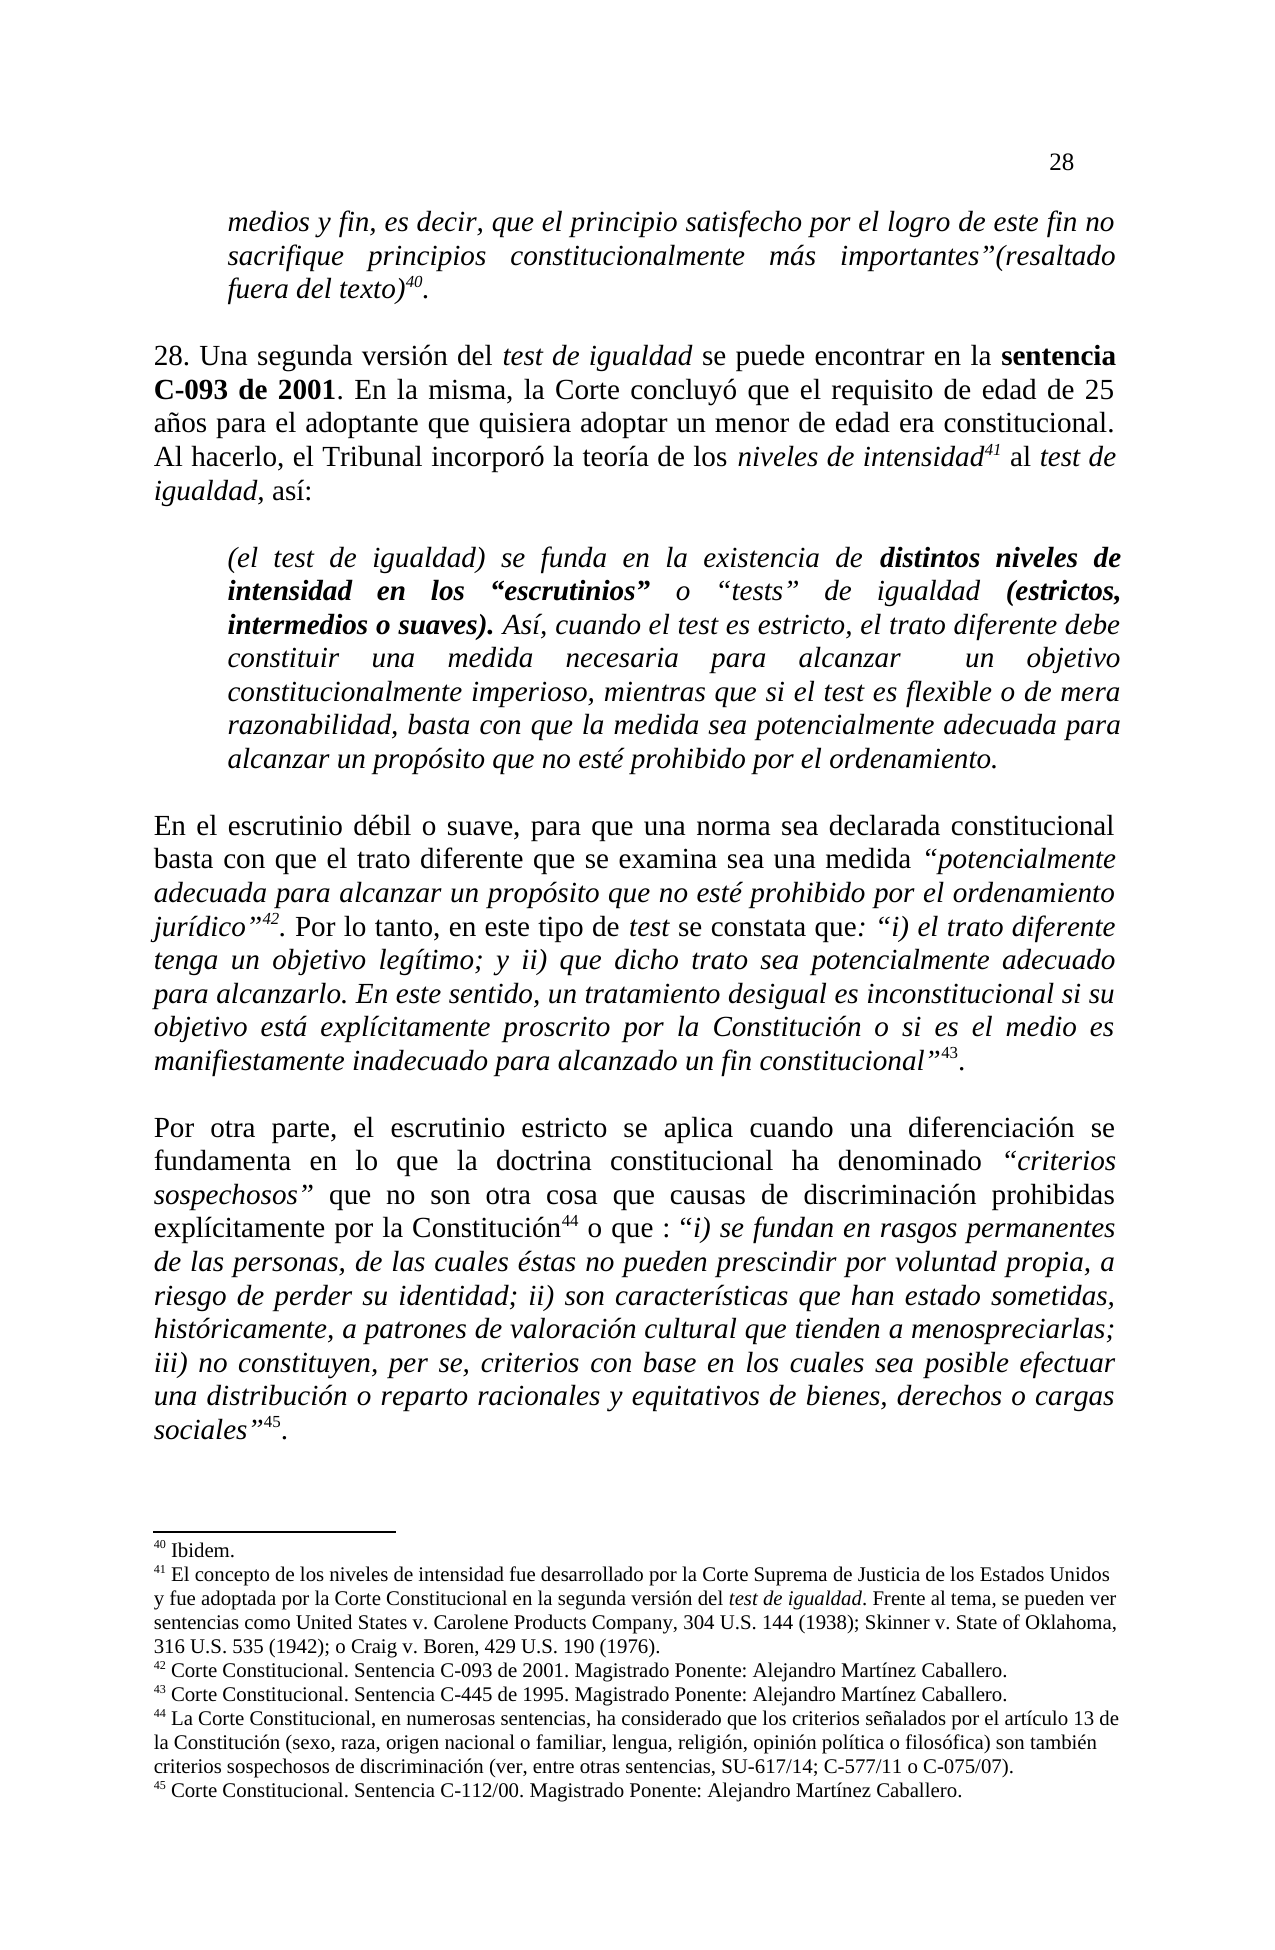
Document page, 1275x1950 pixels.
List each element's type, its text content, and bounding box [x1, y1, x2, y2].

text 28. Una segunda versión del test de igualdad se puede encontrar en la sentencia C-093 de 2001. En la misma, la Corte concluyó que el requisito de edad de 25 años para el adoptante que quisiera adoptar un menor de edad era constitucional. Al hacerlo, el Tribunal incorporó la teoría de los niveles de intensidad al test de igualdad, así: [153, 338, 1116, 506]
text Por otra parte, el escrutinio estricto se aplica cuando una diferenciación se fundamenta en lo que la doctrina constitucional ha denominado “criterios sospechosos” que no son otra cosa que causas de discriminación prohibidas explícitamente por la Constitución o que : “i) se fundan en rasgos permanentes de las personas, de las cuales éstas no pueden prescindir por voluntad propia, a riesgo de perder su identidad; ii) son características que han estado sometidas, históricamente, a patrones de valoración cultural que tienden a menospreciarlas; iii) no constituyen, per se, criterios con base en los cuales sea posible efectuar una distribución o reparto racionales y equitativos de bienes, derechos o cargas sociales”. [153, 1110, 1116, 1445]
text En el escrutinio débil o suave, para que una norma sea declarada constitucional basta con que el trato diferente que se examina sea una medida “potencialmente adecuada para alcanzar un propósito que no esté prohibido por el ordenamiento jurídico”. Por lo tanto, en este tipo de test se constata que: “i) el trato diferente tenga un objetivo legítimo; y ii) que dicho trato sea potencialmente adecuado para alcanzarlo. En este sentido, un tratamiento desigual es inconstitucional si su objetivo está explícitamente proscrito por la Constitución o si es el medio es manifiestamente inadecuado para alcanzado un fin constitucional”. [153, 808, 1116, 1076]
text (el test de igualdad) se funda en la existencia de distintos niveles de intensidad en los “escrutinios” o “tests” de igualdad (estrictos, intermedios o suaves). Así, cuando el test es estricto, el trato diferente debe constituir una medida necesaria para alcanzar un objetivo constitucionalmente imperioso, mientras que si el test es flexible o de mera razonabilidad, basta con que la medida sea potencialmente adecuada para alcanzar un propósito que no esté prohibido por el ordenamiento. [227, 540, 1121, 774]
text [227, 204, 1116, 305]
